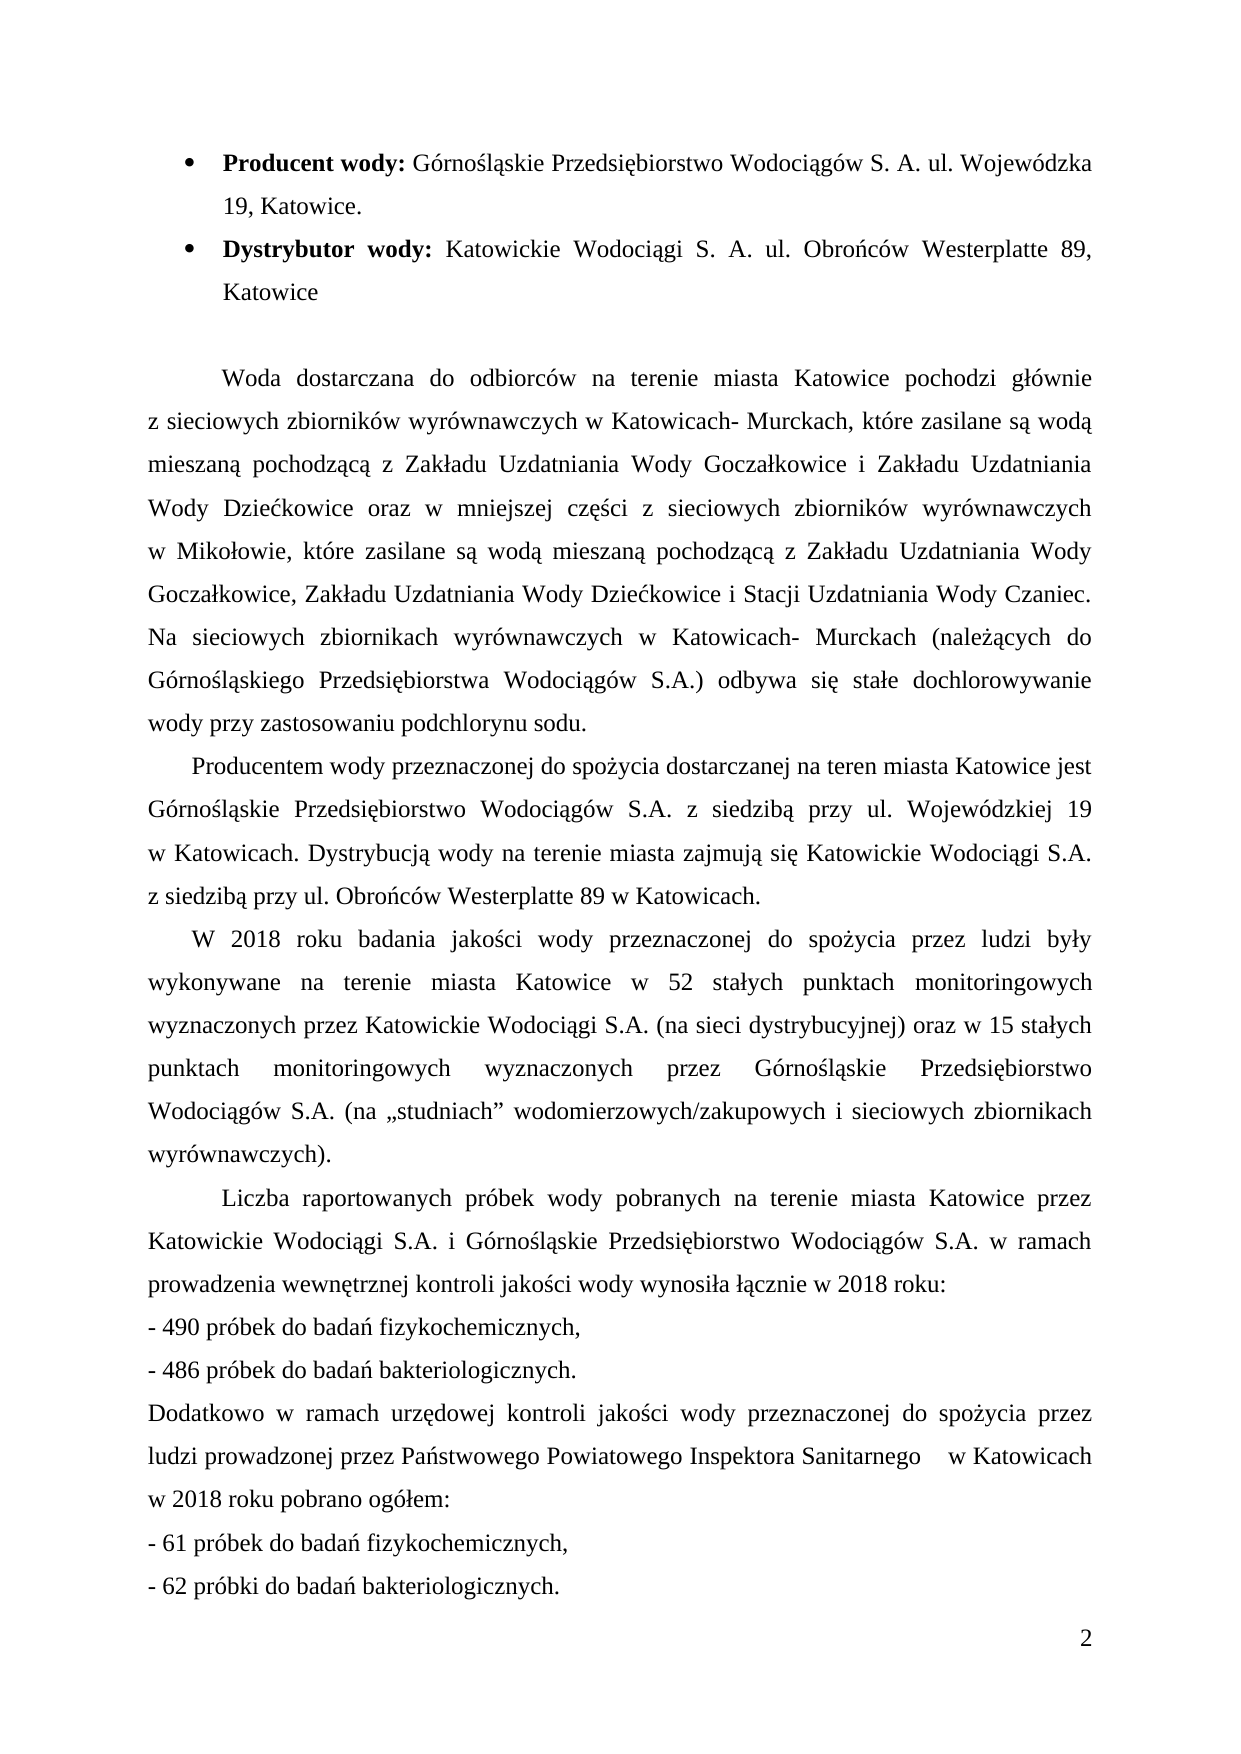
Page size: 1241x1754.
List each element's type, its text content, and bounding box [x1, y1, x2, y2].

list Dystrybutor wody: Katowickie Wodociągi S. A. ul. Obrońców Westerplatte 89, Katowice [185, 234, 1093, 306]
text Woda dostarczana do odbiorców na terenie miasta Katowice pochodzi głównie z sieciowych zbiorników wyrównawczych w Katowicach- Murckach, które zasilane są wodą mieszaną pochodzącą z Zakładu Uzdatniania Wody Goczałkowice i Zakładu Uzdatniania Wody Dziećkowice oraz w mniejszej części z sieciowych zbiorników wyrównawczych w Mikołowie, które zasilane są wodą mieszaną pochodzącą z Zakładu Uzdatniania Wody Goczałkowice, Zakładu Uzdatniania Wody Dziećkowice i Stacji Uzdatniania Wody Czaniec. Na sieciowych zbiornikach wyrównawczych w Katowicach- Murckach (należących do Górnośląskiego Przedsiębiorstwa Wodociągów S.A.) odbywa się stałe dochlorowywanie wody przy zastosowaniu podchlorynu sodu. [148, 363, 1093, 737]
text Liczba raportowanych próbek wody pobranych na terenie miasta Katowice przez Katowickie Wodociągi S.A. i Górnośląskie Przedsiębiorstwo Wodociągów S.A. w ramach prowadzenia wewnętrznej kontroli jakości wody wynosiła łącznie w 2018 roku: [148, 1183, 1093, 1298]
text Producentem wody przeznaczonej do spożycia dostarczanej na teren miasta Katowice jest Górnośląskie Przedsiębiorstwo Wodociągów S.A. z siedzibą przy ul. Wojewódzkiej 19 w Katowicach. Dystrybucją wody na terenie miasta zajmują się Katowickie Wodociągi S.A. z siedzibą przy ul. Obrońców Westerplatte 89 w Katowicach. [148, 751, 1093, 909]
text - 62 próbki do badań bakteriologicznych. [148, 1571, 1093, 1599]
list Producent wody: Górnośląskie Przedsiębiorstwo Wodociągów S. A. ul. Wojewódzka 19, Katowice. [185, 148, 1093, 219]
text Dodatkowo w ramach urzędowej kontroli jakości wody przeznaczonej do spożycia przez ludzi prowadzonej przez Państwowego Powiatowego Inspektora Sanitarnego w Katowicach w 2018 roku pobrano ogółem: [148, 1398, 1093, 1513]
text - 486 próbek do badań bakteriologicznych. [148, 1355, 1093, 1384]
text W 2018 roku badania jakości wody przeznaczonej do spożycia przez ludzi były wykonywane na terenie miasta Katowice w 52 stałych punktach monitoringowych wyznaczonych przez Katowickie Wodociągi S.A. (na sieci dystrybucyjnej) oraz w 15 stałych punktach monitoringowych wyznaczonych przez Górnośląskie Przedsiębiorstwo Wodociągów S.A. (na „studniach” wodomierzowych/zakupowych i sieciowych zbiornikach wyrównawczych). [148, 924, 1093, 1168]
text - 490 próbek do badań fizykochemicznych, [148, 1312, 1093, 1341]
text - 61 próbek do badań fizykochemicznych, [148, 1528, 1093, 1556]
